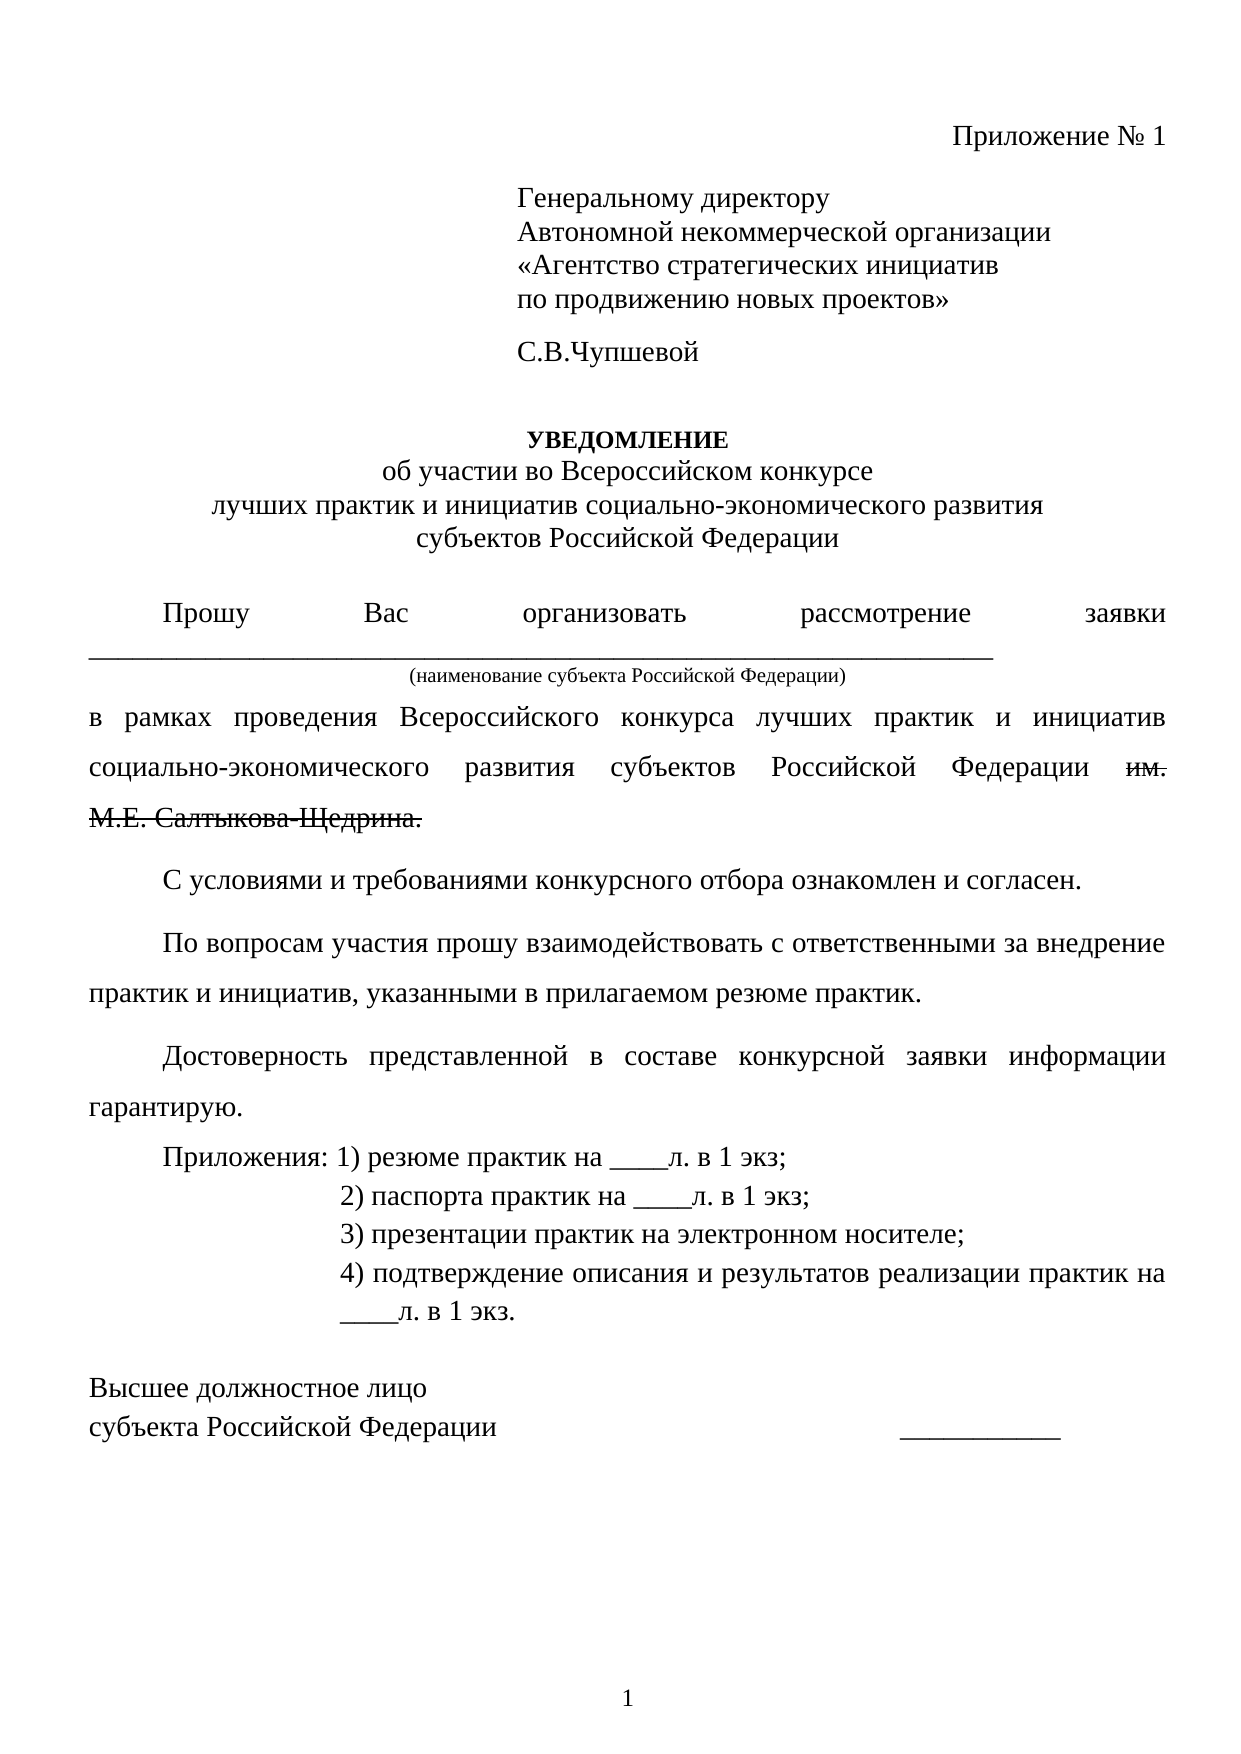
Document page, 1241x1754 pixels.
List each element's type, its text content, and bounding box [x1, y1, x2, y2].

text По вопросам участия прошу взаимодействовать с ответственными за внедрение практик и инициатив, указанными в прилагаемом резюме практик. [89, 925, 1167, 1009]
text (наименование субъекта Российской Федерации) [89, 662, 1167, 687]
text Достоверность представленной в составе конкурсной заявки информации гарантирую. [89, 1038, 1167, 1122]
text об участии во Всероссийском конкурсе [89, 453, 1167, 487]
text Генеральному директору [517, 180, 1167, 214]
text Приложения: 1) резюме практик на ____л. в 1 экз; [89, 1139, 1167, 1173]
text С.В.Чупшевой [517, 334, 1167, 367]
text 2) паспорта практик на ____л. в 1 экз; [340, 1178, 1167, 1211]
text Прошу Вас организовать рассмотрение заявки ______________________________________________________________ [89, 595, 1167, 662]
text Высшее должностное лицо [89, 1370, 1167, 1404]
text Приложение № 1 [89, 118, 1167, 152]
text субъекта Российской Федерации ___________ [89, 1409, 1167, 1442]
text в рамках проведения Всероссийского конкурса лучших практик и инициатив социально-экономического развития субъектов Российской Федерации им. М.Е. Салтыкова-Щедрина. [89, 699, 1167, 833]
text 3) презентации практик на электронном носителе; [340, 1216, 1167, 1250]
title субъектов Российской Федерации [89, 521, 1167, 554]
text «Агентство стратегических инициатив [517, 247, 1167, 281]
text 4) подтверждение описания и результатов реализации практик на ____л. в 1 экз. [340, 1255, 1167, 1327]
text Автономной некоммерческой организации [517, 214, 1167, 247]
title лучших практик и инициатив социально-экономического развития [89, 487, 1167, 521]
text по продвижению новых проектов» [517, 281, 1167, 314]
text Уведомление [89, 425, 1167, 453]
text С условиями и требованиями конкурсного отбора ознакомлен и согласен. [89, 862, 1167, 896]
